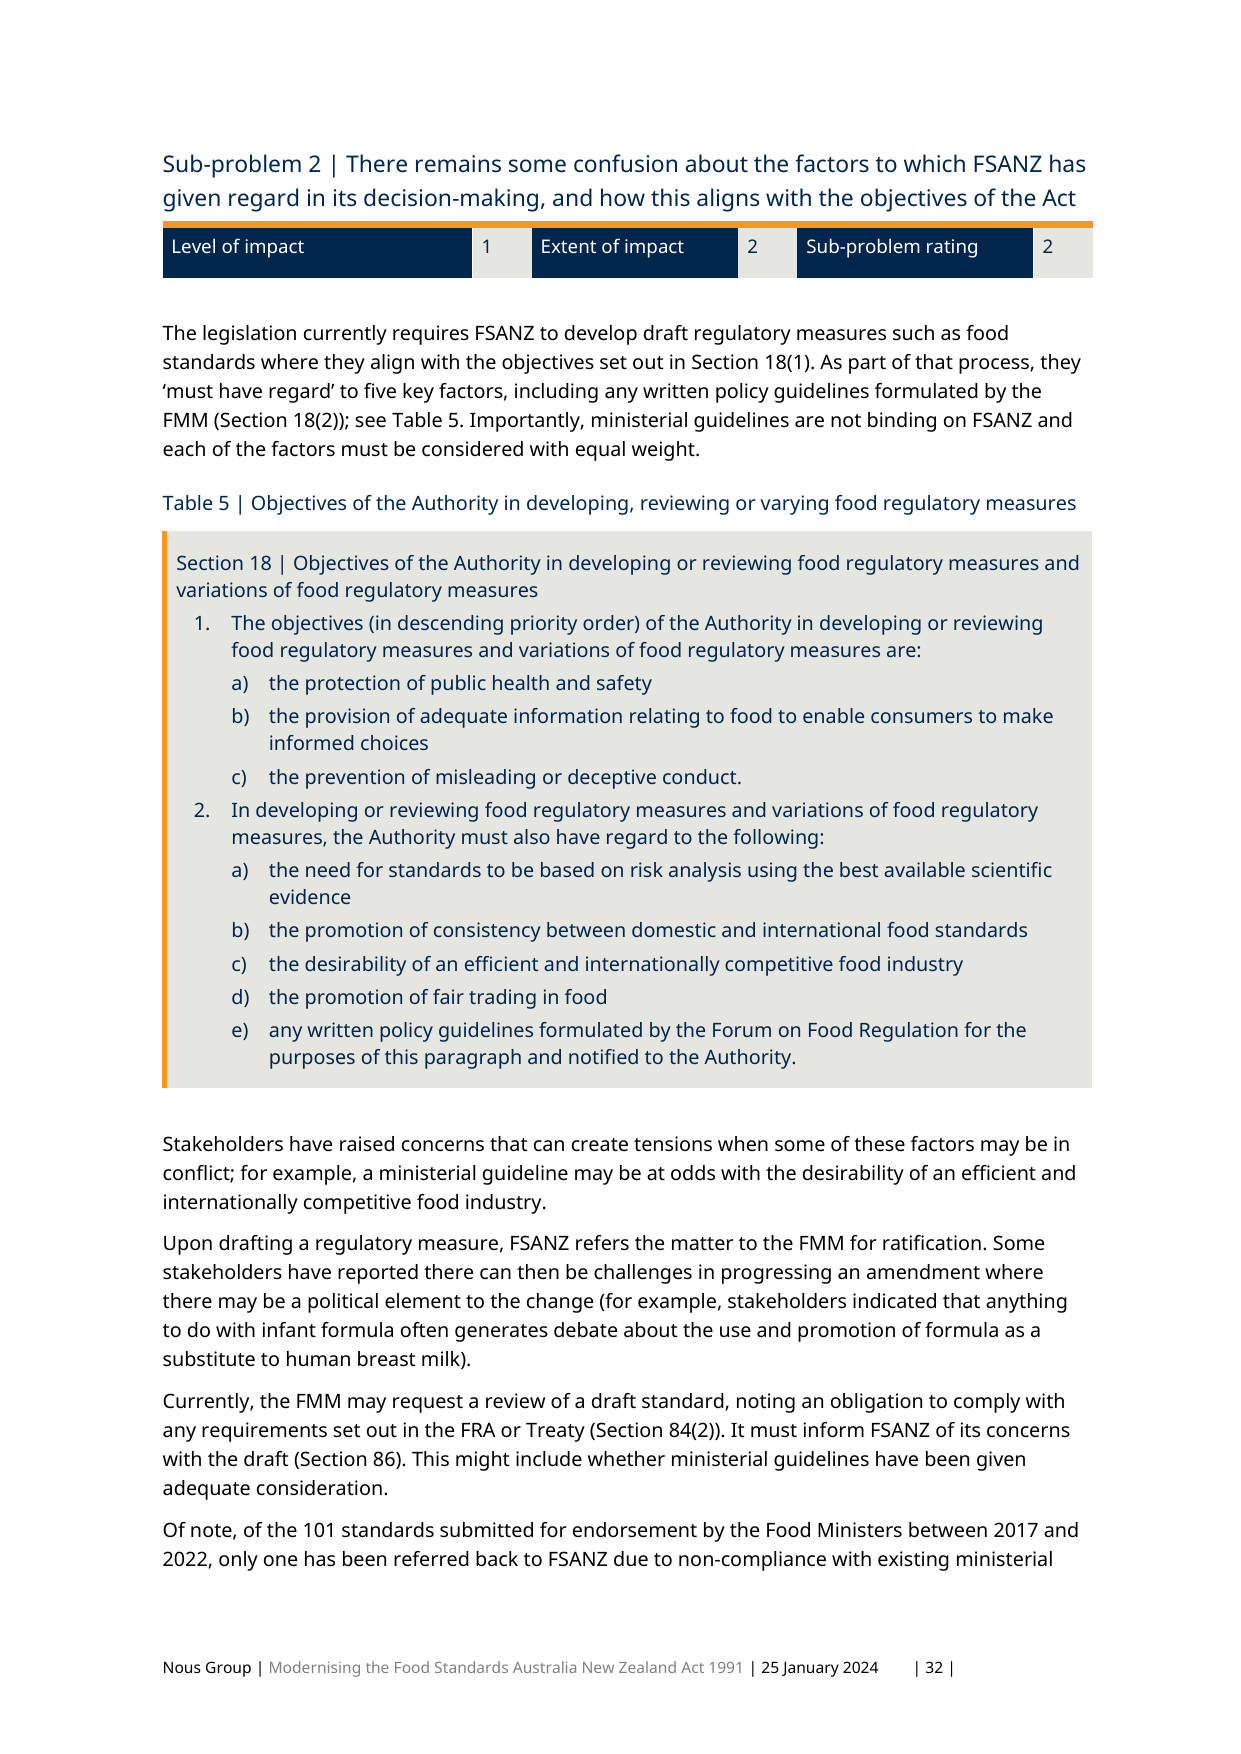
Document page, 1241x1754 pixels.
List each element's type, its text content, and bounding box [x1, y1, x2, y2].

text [162, 1516, 1092, 1572]
subtitle Sub-problem 2 | There remains some confusion about the factors to which FSANZ has given regard in its decision-making, and how this aligns with the objectives of the Act [162, 148, 1092, 213]
text Stakeholders have raised concerns that can create tensions when some of these factors may be in conflict; for example, a ministerial guideline may be at odds with the desirability of an efficient and internationally competitive food industry. [162, 1130, 1092, 1215]
table_header 2 [1034, 228, 1093, 278]
table_header Extent of impact [532, 228, 738, 278]
table_header Section 18 | Objectives of the Authority in developing or reviewing food regulatory measures and variations of food regulatory measures The objectives (in descending priority order) of the Authority in developing or reviewing food regulatory measures and variations of food regulatory measures are: the protection of public health and safety the provision of adequate information relating to food to enable consumers to make informed choices the prevention of misleading or deceptive conduct. In developing or reviewing food regulatory measures and variations of food regulatory measures, the Authority must also have regard to the following: the need for standards to be based on risk analysis using the best available scientific evidence the promotion of consistency between domestic and international food standards the desirability of an efficient and internationally competitive food industry the promotion of fair trading in food any written policy guidelines formulated by the Forum on Food Regulation for the purposes of this paragraph and notified to the Authority. [167, 531, 1092, 1088]
table_header 1 [473, 228, 532, 278]
text The legislation currently requires FSANZ to develop draft regulatory measures such as food standards where they align with the objectives set out in Section 18(1). As part of that process, they ‘must have regard’ to five key factors, including any written policy guidelines formulated by the FMM (Section 18(2)); see Table 5. Importantly, ministerial guidelines are not binding on FSANZ and each of the factors must be considered with equal weight. [162, 319, 1092, 462]
text Currently, the FMM may request a review of a draft standard, noting an obligation to comply with any requirements set out in the FRA or Treaty (Section 84(2)). It must inform FSANZ of its concerns with the draft (Section 86). This might include whether ministerial guidelines have been given adequate consideration. [162, 1387, 1092, 1501]
table_header Sub-problem rating [797, 228, 1033, 278]
text Upon drafting a regulatory measure, FSANZ refers the matter to the FMM for ratification. Some stakeholders have reported there can then be challenges in progressing an amendment where there may be a political element to the change (for example, stakeholders indicated that anything to do with infant formula often generates debate about the use and promotion of formula as a substitute to human breast milk). [162, 1229, 1092, 1373]
table_header 2 [738, 228, 797, 278]
table_header Level of impact [163, 228, 472, 278]
text Table 5 | Objectives of the Authority in developing, reviewing or varying food regulatory measures [162, 489, 1092, 516]
